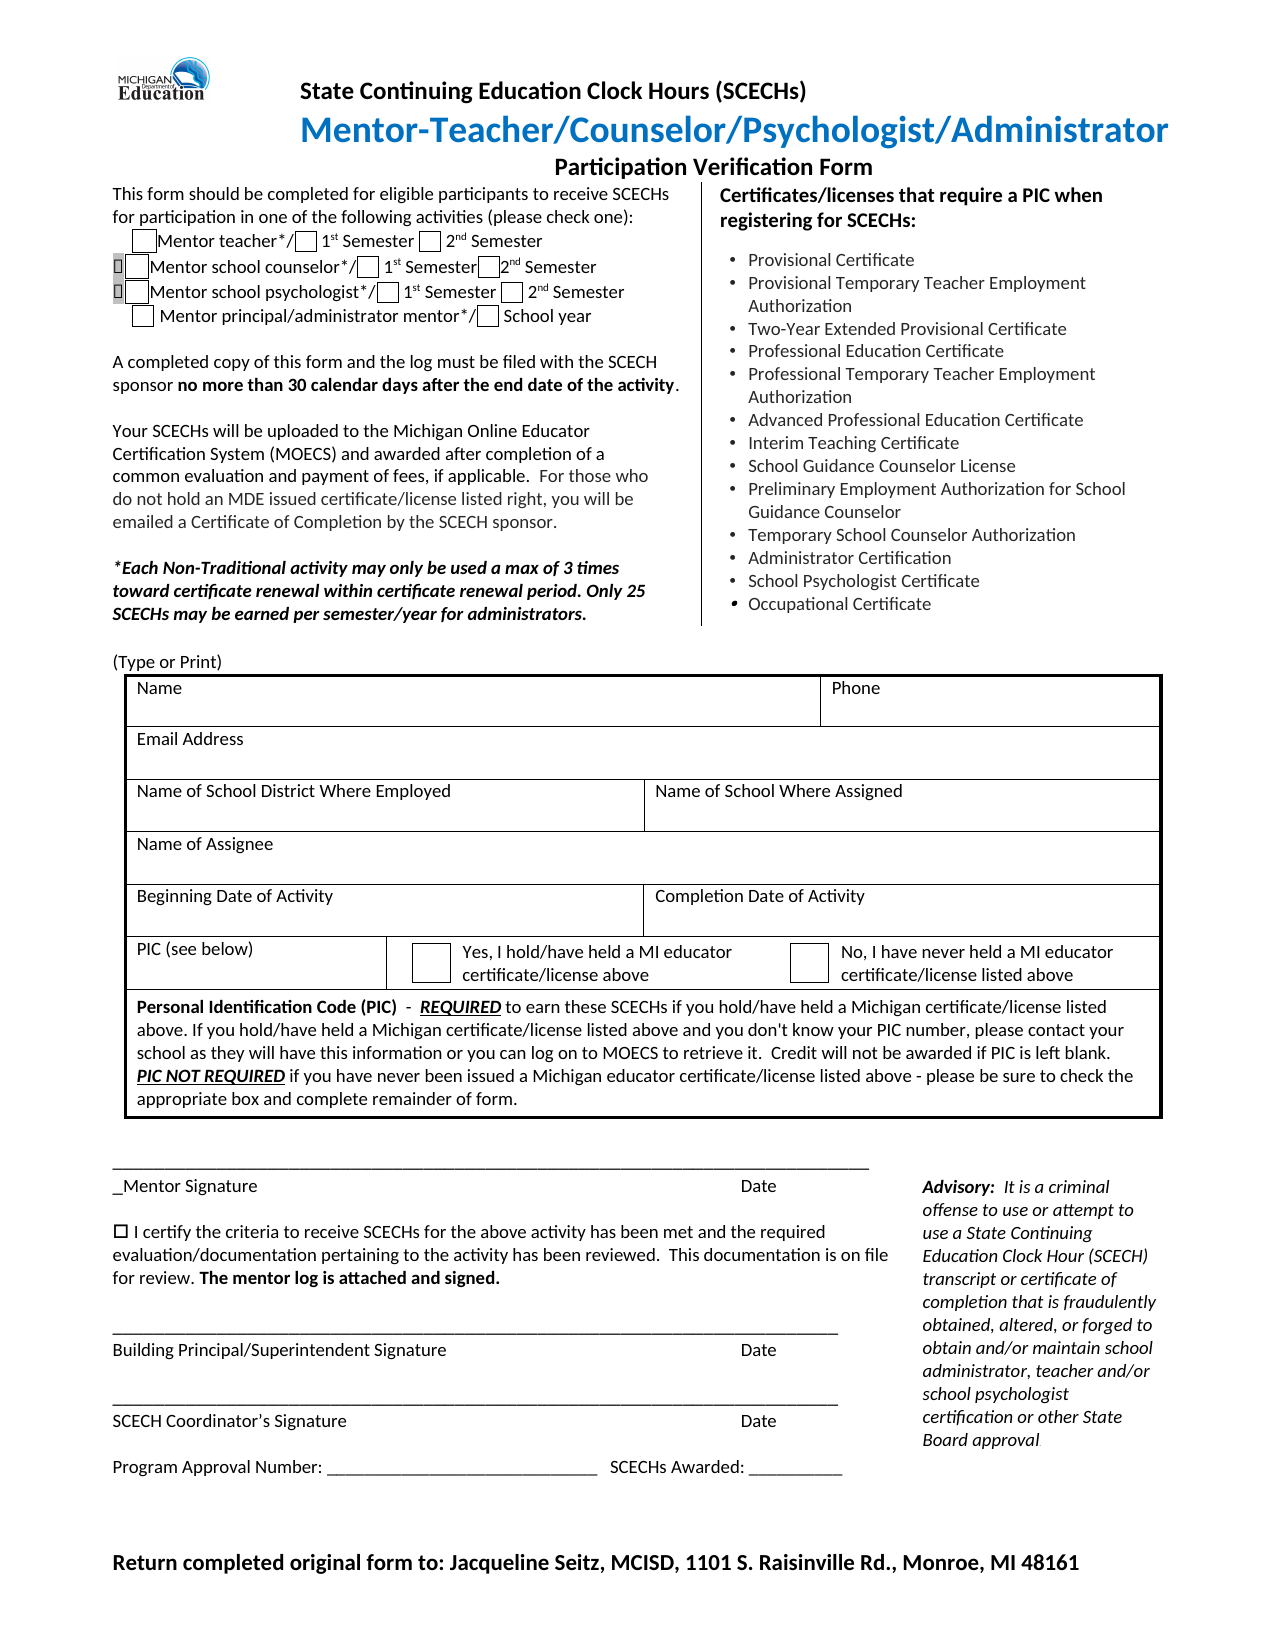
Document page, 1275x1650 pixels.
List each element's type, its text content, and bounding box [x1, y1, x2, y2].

title State Continuing Education Clock Hours (SCECHs) [300, 75, 1162, 106]
table_cell Yes, I hold/have held a MI educator certificate/license above [451, 937, 765, 988]
list Provisional Certificate [729, 248, 1162, 271]
table_cell Personal Identification Code (PIC) - REQUIRED to earn these SCECHs if you hold/have held a Michigan certificate/license listed above. If you hold/have held a Michigan certificate/license listed above and you don't know your PIC number, please contact your school as they will have this information or you can log on to MOECS to retrieve it. Credit will not be awarded if PIC is left blank. PIC NOT REQUIRED if you have never been issued a Michigan educator certificate/license listed above - please be sure to check the appropriate box and complete remainder of form. [127, 990, 1159, 1116]
text Mentor school counselor*/ 1st Semester2nd Semester [124, 253, 682, 279]
text Your SCECHs will be uploaded to the Michigan Online Educator Certification System (MOECS) and awarded after completion of a common evaluation and payment of fees, if applicable. For those who do not hold an MDE issued certificate/license listed right, you will be emailed a Certificate of Completion by the SCECH sponsor. [112, 419, 654, 533]
list Preliminary Employment Authorization for School Guidance Counselor [729, 477, 1162, 523]
list Advanced Professional Education Certificate [729, 408, 1162, 431]
list School Guidance Counselor License [729, 454, 1162, 477]
text SCECH Coordinator’s Signature Date [112, 1409, 892, 1432]
list Administrator Certification [729, 546, 1162, 569]
list Professional Temporary Teacher Employment Authorization [729, 363, 1162, 408]
text *Each Non-Traditional activity may only be used a max of 3 times toward certificate renewal within certificate renewal period. Only 25 SCECHs may be earned per semester/year for administrators. Certificates/licenses that require a PIC when registering for SCECHs: [720, 182, 1162, 233]
list Occupational Certificate [729, 592, 1162, 615]
table_cell Name of School District Where Employed [127, 780, 644, 831]
list Interim Teaching Certificate [729, 431, 1162, 454]
table_header Phone [821, 677, 1159, 726]
text Building Principal/Superintendent Signature Date [112, 1338, 892, 1361]
text __________________________________________________________________________Mentor Signature Date [112, 1147, 892, 1198]
table_cell Name of Assignee [127, 832, 1159, 883]
list Provisional Temporary Teacher Employment Authorization [729, 271, 1162, 317]
table_cell [765, 937, 829, 988]
list Two-Year Extended Provisional Certificate [729, 317, 1162, 340]
text *Each Non-Traditional activity may only be used a max of 3 times toward certificate renewal within certificate renewal period. Only 25 SCECHs may be earned per semester/year for administrators. Certificates/licenses that require a PIC when registering for SCECHs: [112, 556, 682, 625]
text Advisory: It is a criminal offense to use or attempt to use a State Continuing Education Clock Hour (SCECH) transcript or certificate of completion that is fraudulently obtained, altered, or forged to obtain and/or maintain school administrator, teacher and/or school psychologist certification or other State Board approval. [922, 1176, 1162, 1451]
text This form should be completed for eligible participants to receive SCECHs for participation in one of the following activities (please check one): [112, 182, 682, 228]
text ______________________________________________________________________ [112, 1384, 892, 1409]
text A completed copy of this form and the log must be filed with the SCECH sponsor no more than 30 calendar days after the end date of the activity. [112, 350, 682, 396]
table_cell No, I have never held a MI educator certificate/license listed above [830, 937, 1159, 988]
table_cell Name of School Where Assigned [645, 780, 1159, 831]
list Temporary School Counselor Authorization [729, 523, 1162, 546]
text (Type or Print) [112, 651, 1162, 673]
text Mentor principal/administrator mentor*/ School year [131, 304, 682, 327]
table_cell PIC (see below) [127, 937, 386, 988]
title Mentor-Teacher/Counselor/Psychologist/Administrator [300, 106, 1172, 151]
table_cell Beginning Date of Activity [127, 885, 643, 936]
table_cell [387, 937, 451, 988]
text Program Approval Number: _____________________________ SCECHs Awarded: __________ [112, 1455, 892, 1478]
list School Psychologist Certificate [729, 569, 1162, 592]
table_cell Email Address [127, 727, 1159, 778]
table_cell Completion Date of Activity [644, 885, 1159, 936]
title Participation Verification Form [300, 151, 1162, 182]
text ______________________________________________________________________ [112, 1312, 892, 1338]
text Mentor school psychologist*/ 1st Semester 2nd Semester [124, 279, 682, 304]
table_header Name [127, 677, 820, 726]
text Mentor teacher*/ 1st Semester 2nd Semester [131, 228, 682, 253]
text I certify the criteria to receive SCECHs for the above activity has been met and the required evaluation/documentation pertaining to the activity has been reviewed. This documentation is on file for review. The mentor log is attached and signed. [112, 1221, 892, 1289]
list Professional Education Certificate [729, 340, 1162, 363]
